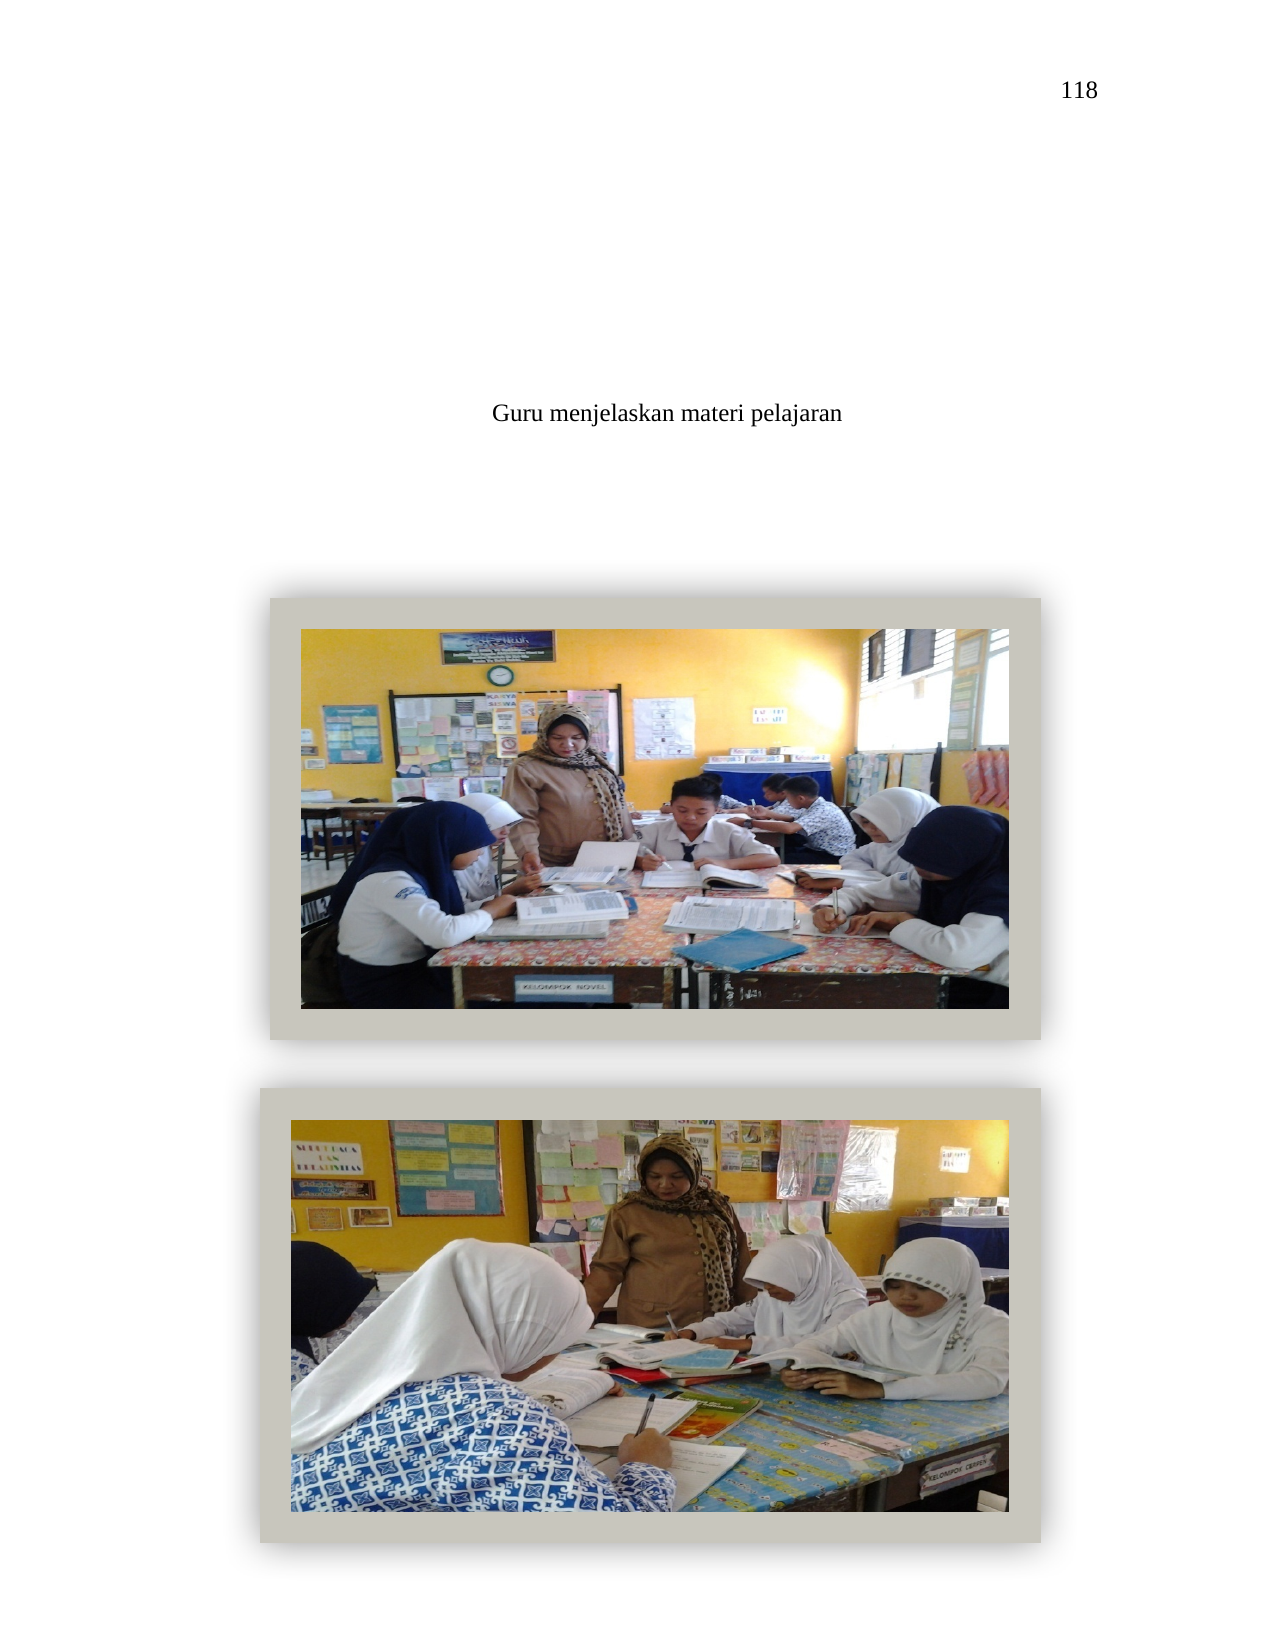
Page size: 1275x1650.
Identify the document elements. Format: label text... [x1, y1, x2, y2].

picture [301, 629, 1009, 1009]
text Guru menjelaskan materi pelajaran [236, 398, 1098, 427]
picture [291, 1120, 1009, 1512]
